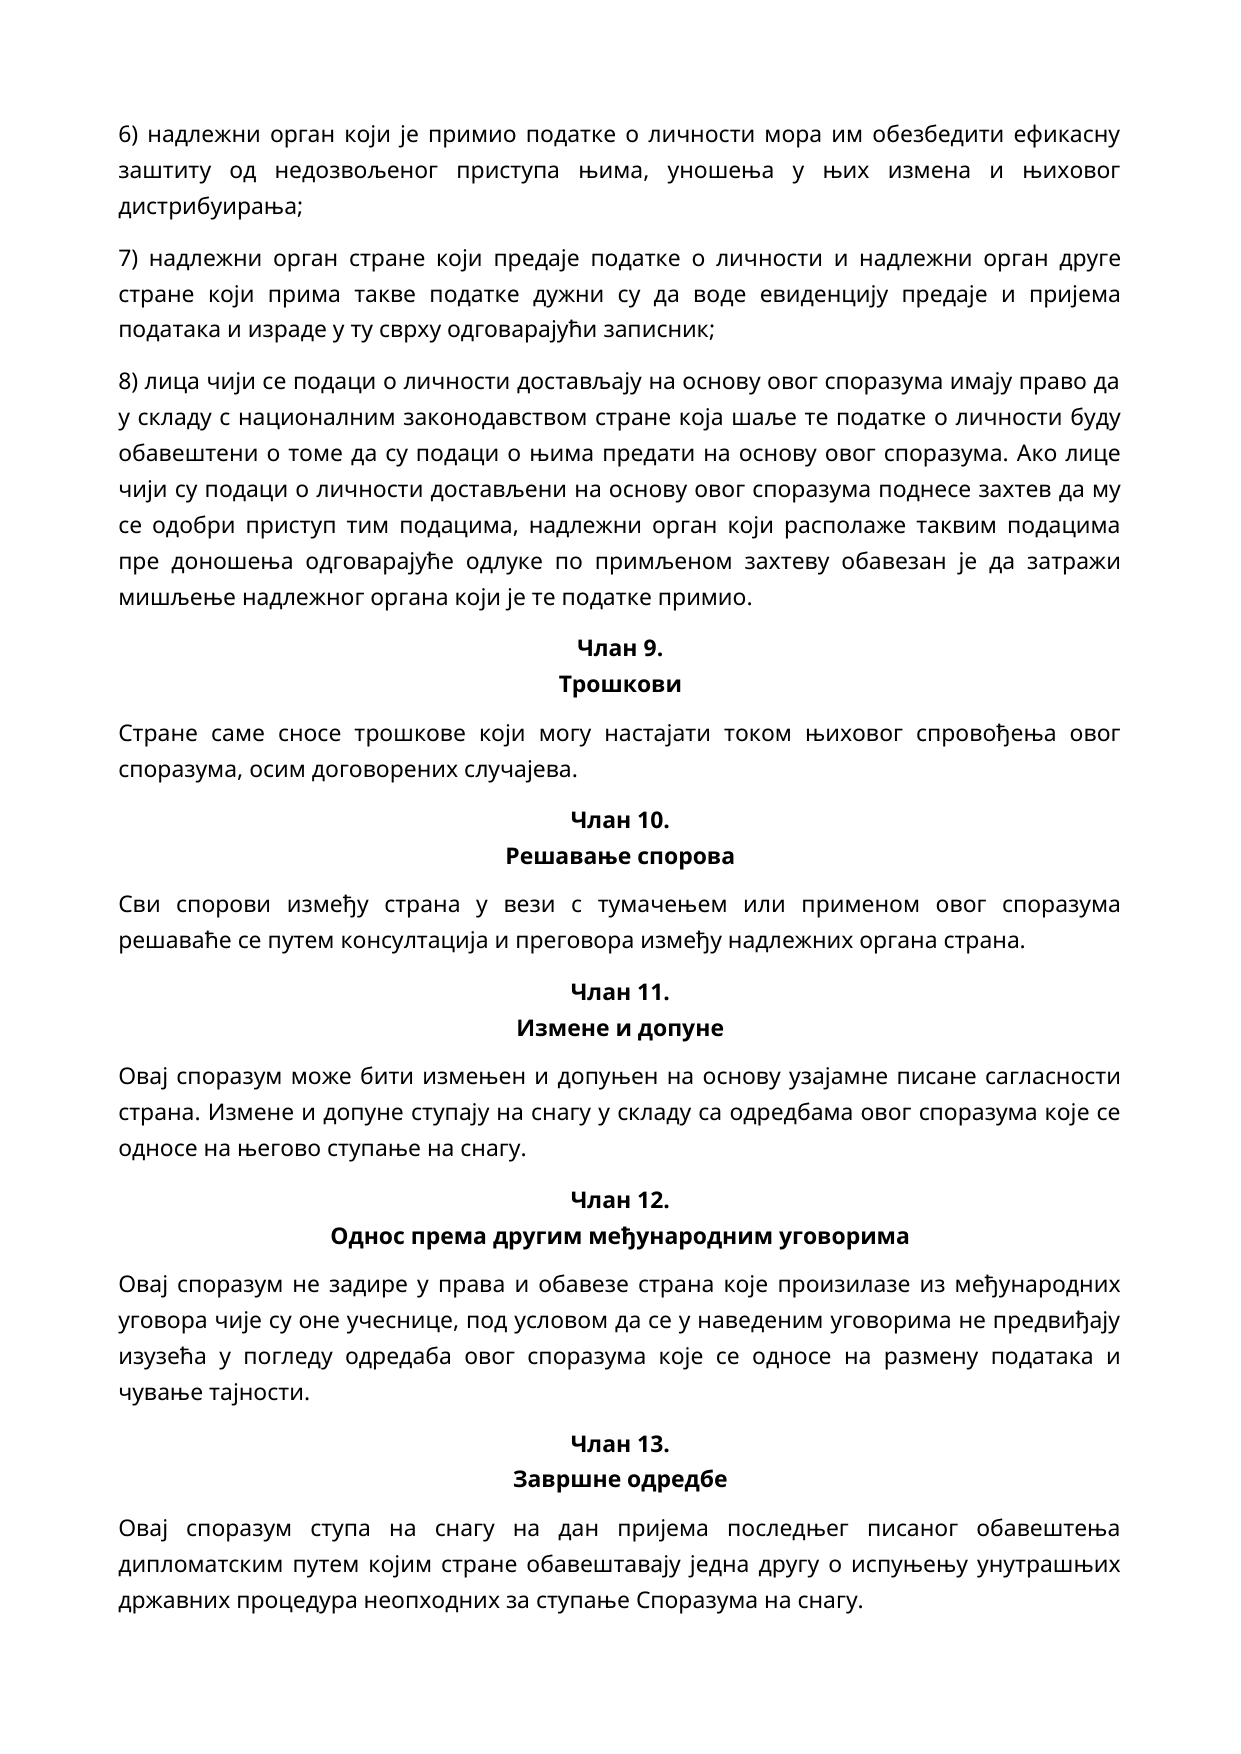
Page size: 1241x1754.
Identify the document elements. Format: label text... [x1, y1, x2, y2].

text Стране саме сносе трошкове који могу настајати током њиховог спровођења овог споразума, осим договорених случајева. [118, 717, 1122, 784]
text Члан 10. Решавање спорова [118, 804, 1122, 871]
text 7) надлежни орган стране који предаје податке о личности и надлежни орган друге стране који прима такве податке дужни су да воде евиденцију предаје и пријема података и израде у ту сврху одговарајући записник; [118, 242, 1122, 345]
text Сви спорови између страна у вези с тумачењем или применом овог споразума решаваће се путем консултација и преговора између надлежних органа страна. [118, 888, 1122, 956]
text Овај споразум може бити измењен и допуњен на основу узајамне писане сагласности страна. Измене и допуне ступају на снагу у складу са одредбама овог споразума које се односе на његово ступање на снагу. [118, 1060, 1122, 1163]
text Члан 13. Завршне одредбе [118, 1427, 1122, 1495]
text Овај споразум не задире у права и обавезе страна које произилазе из међународних уговора чије су оне учеснице, под условом да се у наведеним уговорима не предвиђају изузећа у погледу одредаба овог споразума које се односе на размену података и чување тајности. [118, 1268, 1122, 1407]
text 8) лица чији се подаци о личности достављају на основу овог споразума имају право да у складу с националним законодавством стране која шаље те податке о личности буду обавештени о томе да су подаци о њима предати на основу овог споразума. Ако лице чији су подаци о личности достављени на основу овог споразума поднесе захтев да му се одобри приступ тим подацима, надлежни орган који располаже таквим подацима пре доношења одговарајуће одлуке по примљеном захтеву обавезан је да затражи мишљење надлежног органа који је те податке примио. [118, 365, 1122, 612]
text Члан 11. Измене и допуне [118, 976, 1122, 1043]
text 6) надлежни орган који је примио податке о личности мора им обезбедити ефикасну заштиту од недозвољеног приступа њима, уношења у њих измена и њиховог дистрибуирања; [118, 118, 1122, 221]
text Члан 12. Однос према другим међународним уговорима [118, 1184, 1122, 1251]
text Овај споразум ступа на снагу на дан пријема последњег писаног обавештења дипломатским путем којим стране обавештавају једна другу о испуњењу унутрашњих државних процедура неопходних за ступање Споразума на снагу. [118, 1512, 1122, 1615]
text Члан 9. Трошкови [118, 632, 1122, 699]
